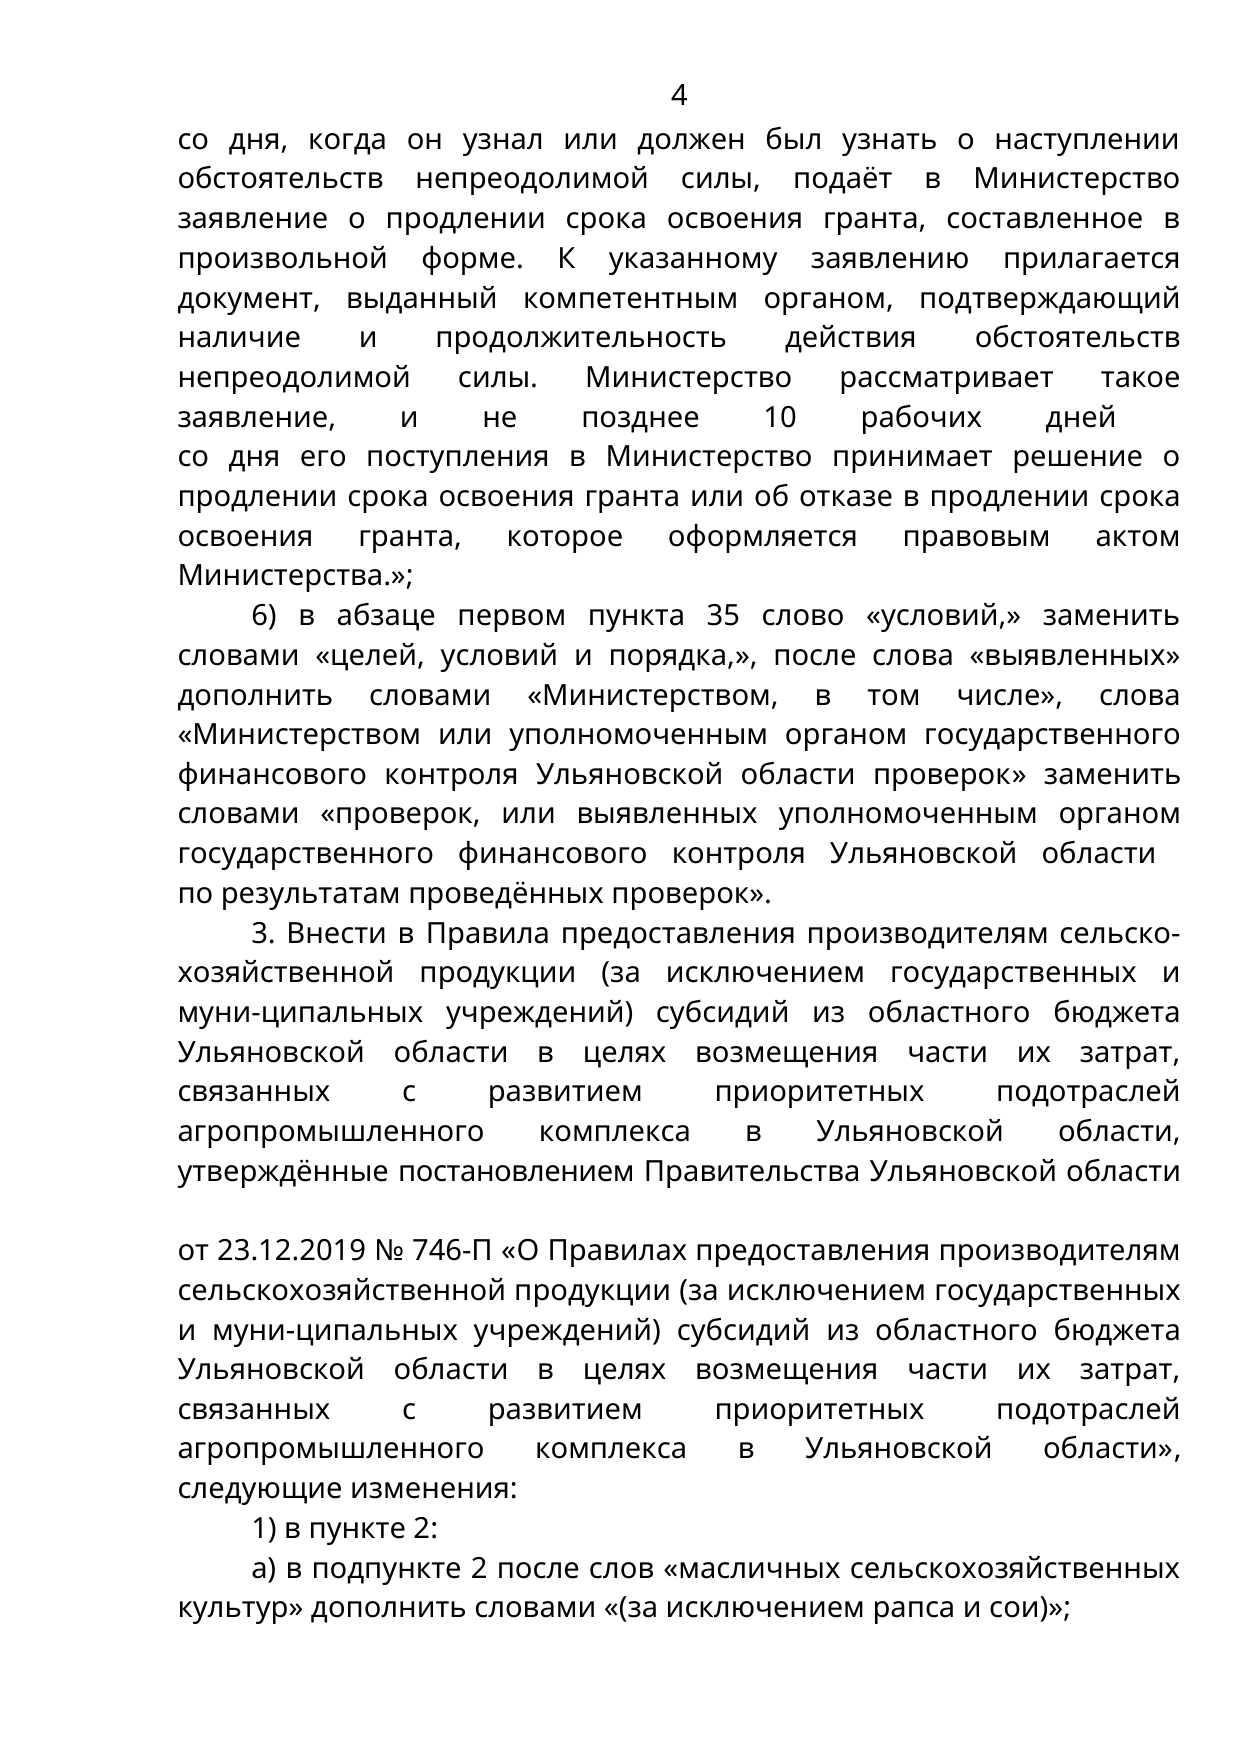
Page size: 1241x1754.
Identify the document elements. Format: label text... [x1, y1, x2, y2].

text 3. Внести в Правила предоставления производителям сельско-хозяйственной продукции (за исключением государственных и муни-ципальных учреждений) субсидий из областного бюджета Ульяновской области в целях возмещения части их затрат, связанных с развитием приоритетных подотраслей агропромышленного комплекса в Ульяновской области, утверждённые постановлением Правительства Ульяновской области от 23.12.2019 № 746-П «О Правилах предоставления производителям сельскохозяйственной продукции (за исключением государственных и муни-ципальных учреждений) субсидий из областного бюджета Ульяновской области в целях возмещения части их затрат, связанных с развитием приоритетных подотраслей агропромышленного комплекса в Ульяновской области», следующие изменения: [177, 912, 1181, 1507]
text 6) в абзаце первом пункта 35 слово «условий,» заменить словами «целей, условий и порядка,», после слова «выявленных» дополнить словами «Министерством, в том числе», слова «Министерством или уполномоченным органом государственного финансового контроля Ульяновской области проверок» заменить словами «проверок, или выявленных уполномоченным органом государственного финансового контроля Ульяновской области по результатам проведённых проверок». [177, 594, 1181, 912]
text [177, 118, 1181, 594]
text а) в подпункте 2 после слов «масличных сельскохозяйственных культур» дополнить словами «(за исключением рапса и сои)»; [177, 1547, 1181, 1626]
text 1) в пункте 2: [177, 1507, 1181, 1547]
